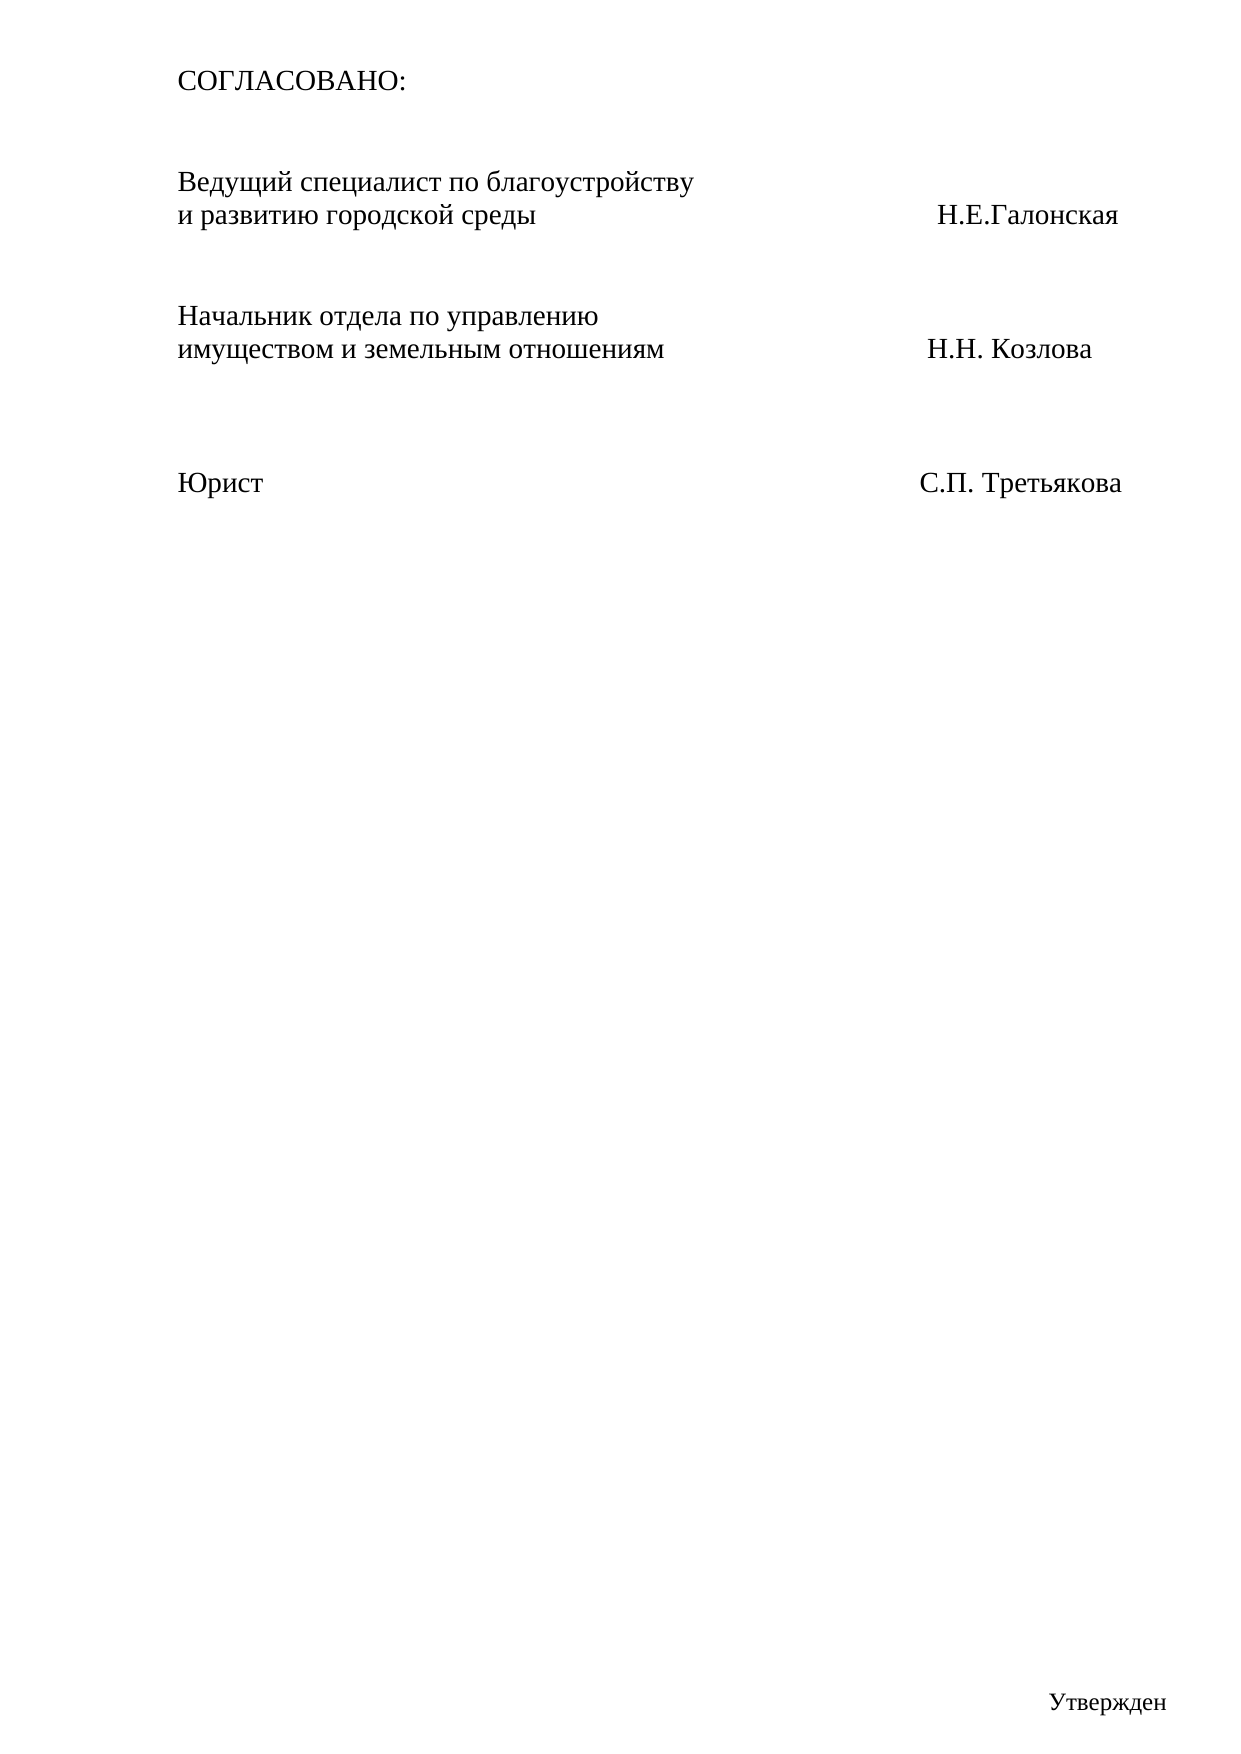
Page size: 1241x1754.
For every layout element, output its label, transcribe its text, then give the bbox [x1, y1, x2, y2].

text и развитию городской среды Н.Е.Галонская [177, 197, 1167, 231]
text СОГЛАСОВАНО: [177, 63, 1196, 97]
text Утвержден [177, 1687, 1167, 1715]
text Начальник отдела по управлению [177, 298, 1167, 331]
text имуществом и земельным отношениям Н.Н. Козлова [177, 331, 1167, 365]
text Юрист С.П. Третьякова [177, 466, 1167, 499]
text Ведущий специалист по благоустройству [177, 164, 1167, 197]
